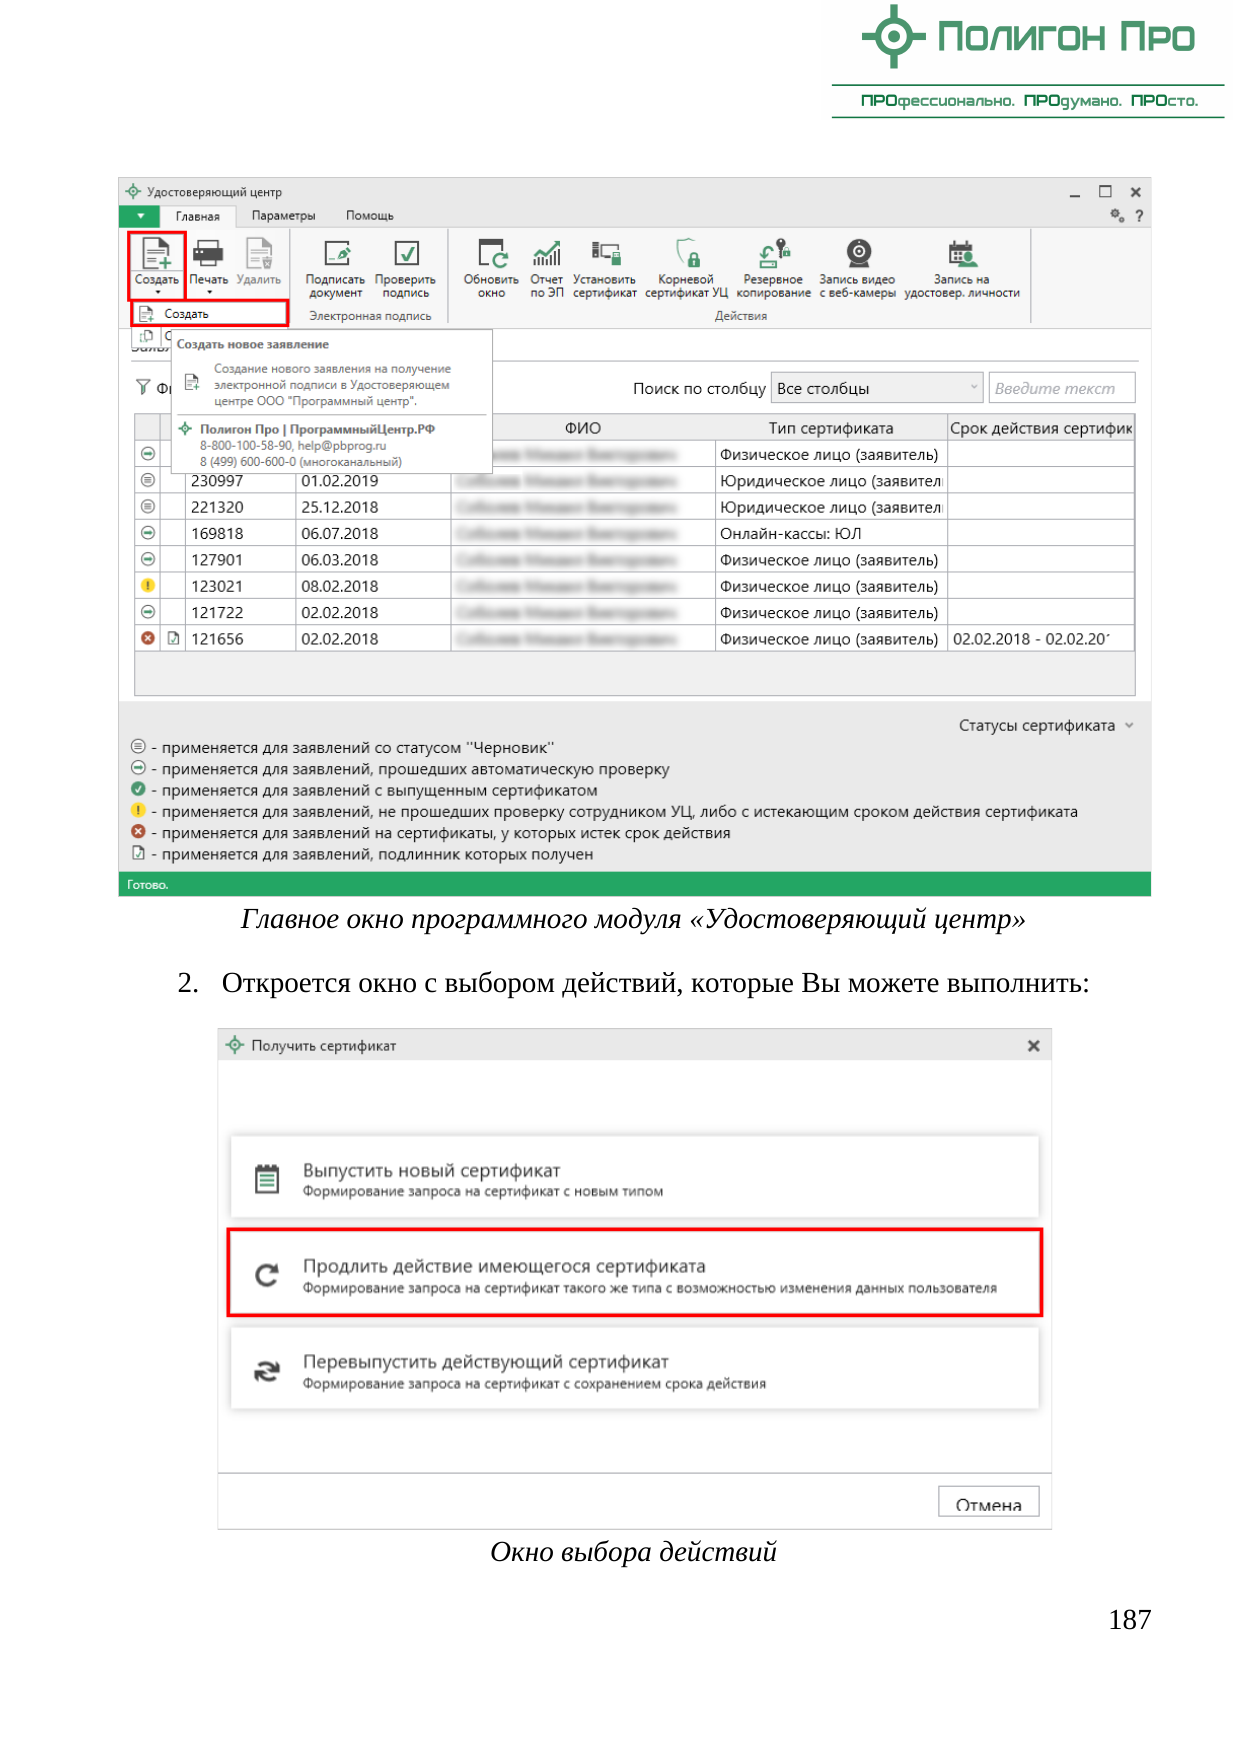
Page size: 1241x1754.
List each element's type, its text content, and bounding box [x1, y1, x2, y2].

picture [820, 0, 1234, 120]
picture [118, 177, 1152, 897]
list Откроется окно с выбором действий, которые Вы можете выполнить: [118, 965, 1152, 998]
text Главное окно программного модуля «Удостоверяющий центр» [118, 897, 1152, 935]
picture [217, 1028, 1053, 1530]
